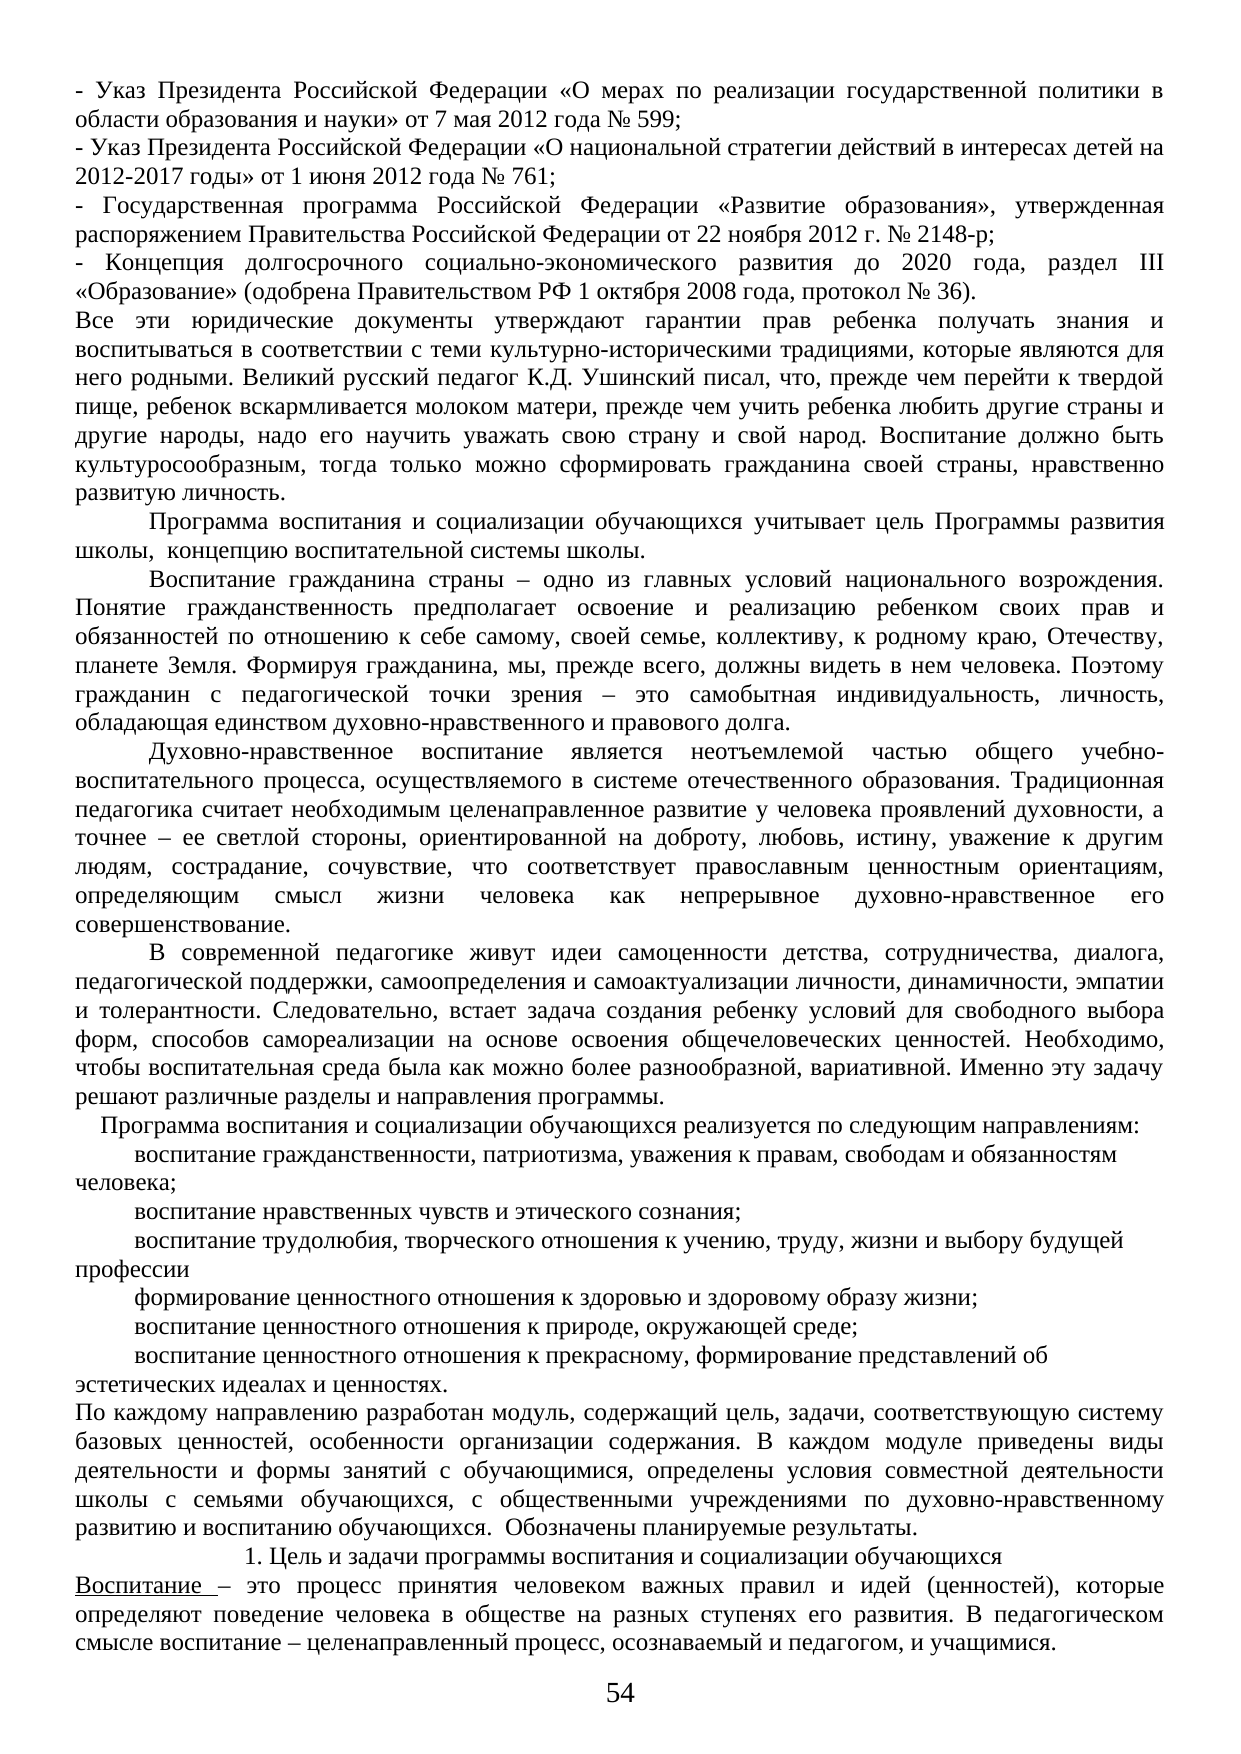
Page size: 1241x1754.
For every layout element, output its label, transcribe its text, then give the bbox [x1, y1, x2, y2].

text - Государственная программа Российской Федерации «Развитие образования», утвержденная распоряжением Правительства Российской Федерации от 22 ноября 2012 г. № 2148-р; [75, 190, 1165, 247]
text воспитание ценностного отношения к природе, окружающей среде; [75, 1311, 1165, 1340]
text - Указ Президента Российской Федерации «О мерах по реализации государственной политики в области образования и науки» от 7 мая 2012 года № 599; [75, 75, 1165, 132]
text Все эти юридические документы утверждают гарантии прав ребенка получать знания и воспитываться в соответствии с теми культурно-историческими традициями, которые являются для него родными. Великий русский педагог К.Д. Ушинский писал, что, прежде чем перейти к твердой пище, ребенок вскармливается молоком матери, прежде чем учить ребенка любить другие страны и другие народы, надо его научить уважать свою страну и свой народ. Воспитание должно быть культуросообразным, тогда только можно сформировать гражданина своей страны, нравственно развитую личность. [75, 305, 1165, 506]
text Духовно-нравственное воспитание является неотъемлемой частью общего учебно-воспитательного процесса, осуществляемого в системе отечественного образования. Традиционная педагогика считает необходимым целенаправленное развитие у человека проявлений духовности, а точнее – ее светлой стороны, ориентированной на доброту, любовь, истину, уважение к другим людям, сострадание, сочувствие, что соответствует православным ценностным ориентациям, определяющим смысл жизни человека как непрерывное духовно-нравственное его совершенствование. [75, 736, 1165, 937]
text Программа воспитания и социализации обучающихся учитывает цель Программы развития школы, концепцию воспитательной системы школы. [75, 506, 1165, 564]
text - Указ Президента Российской Федерации «О национальной стратегии действий в интересах детей на 2012-2017 годы» от 1 июня 2012 года № 761; [75, 132, 1165, 190]
text - Концепция долгосрочного социально-экономического развития до 2020 года, раздел III «Образование» (одобрена Правительством РФ 1 октября 2008 года, протокол № 36). [75, 247, 1165, 305]
text воспитание гражданственности, патриотизма, уважения к правам, свободам и обязанностям человека; [75, 1139, 1165, 1196]
text воспитание трудолюбия, творческого отношения к учению, труду, жизни и выбору будущей профессии [75, 1225, 1165, 1282]
text Программа воспитания и социализации обучающихся реализуется по следующим направлениям: [75, 1110, 1165, 1139]
text воспитание нравственных чувств и этического сознания; [75, 1196, 1165, 1225]
text Воспитание гражданина страны – одно из главных условий национального возрождения. Понятие гражданственность предполагает освоение и реализацию ребенком своих прав и обязанностей по отношению к себе самому, своей семье, коллективу, к родному краю, Отечеству, планете Земля. Формируя гражданина, мы, прежде всего, должны видеть в нем человека. Поэтому гражданин с педагогической точки зрения – это самобытная индивидуальность, личность, обладающая единством духовно-нравственного и правового долга. [75, 564, 1165, 736]
text 1. Цель и задачи программы воспитания и социализации обучающихся [75, 1541, 1165, 1570]
text формирование ценностного отношения к здоровью и здоровому образу жизни; [75, 1282, 1165, 1311]
text В современной педагогике живут идеи самоценности детства, сотрудничества, диалога, педагогической поддержки, самоопределения и самоактуализации личности, динамичности, эмпатии и толерантности. Следовательно, встает задача создания ребенку условий для свободного выбора форм, способов самореализации на основе освоения общечеловеческих ценностей. Необходимо, чтобы воспитательная среда была как можно более разнообразной, вариативной. Именно эту задачу решают различные разделы и направления программы. [75, 937, 1165, 1110]
text воспитание ценностного отношения к прекрасному, формирование представлений об эстетических идеалах и ценностях. [75, 1340, 1165, 1397]
text Воспитание – это процесс принятия человеком важных правил и идей (ценностей), которые определяют поведение человека в обществе на разных ступенях его развития. В педагогическом смысле воспитание – целенаправленный процесс, осознаваемый и педагогом, и учащимися. [75, 1570, 1165, 1656]
text По каждому направлению разработан модуль, содержащий цель, задачи, соответствующую систему базовых ценностей, особенности организации содержания. В каждом модуле приведены виды деятельности и формы занятий с обучающимися, определены условия совместной деятельности школы с семьями обучающихся, с общественными учреждениями по духовно-нравственному развитию и воспитанию обучающихся. Обозначены планируемые результаты. [75, 1397, 1165, 1541]
